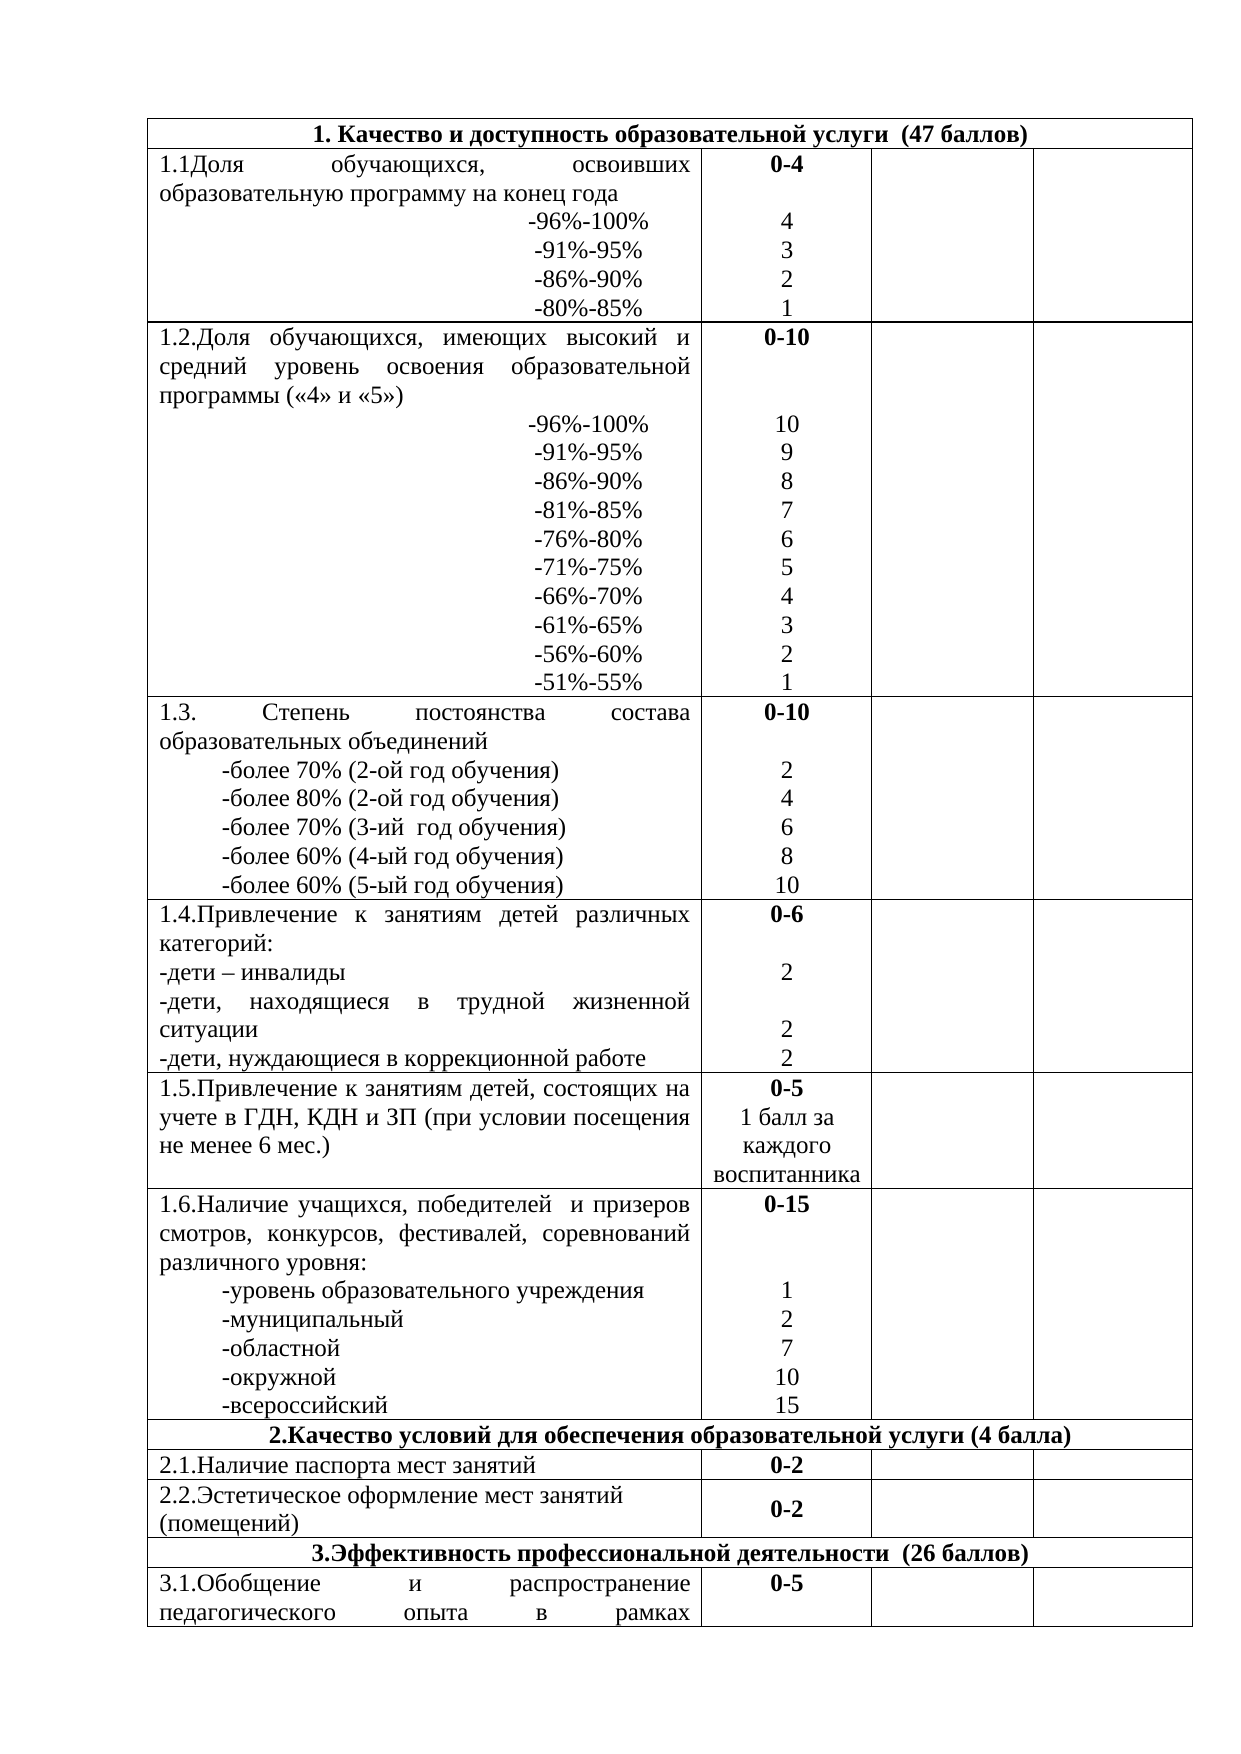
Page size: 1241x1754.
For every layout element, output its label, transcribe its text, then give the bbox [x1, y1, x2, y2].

table_cell [1034, 1189, 1192, 1419]
table_cell 0-5 1 балл за каждого воспитанника [702, 1073, 871, 1188]
table_cell 1.2.Доля обучающихся, имеющих высокий и средний уровень освоения образовательной программы («4» и «5») -96%-100% -91%-95% -86%-90% -81%-85% -76%-80% -71%-75% -66%-70% -61%-65% -56%-60% -51%-55% [148, 323, 701, 696]
table_cell 1.1Доля обучающихся, освоивших образовательную программу на конец года -96%-100% -91%-95% -86%-90% -80%-85% [148, 149, 701, 321]
table_cell [872, 1480, 1033, 1537]
table_cell 2.Качество условий для обеспечения образовательной услуги (4 балла) [148, 1420, 1192, 1449]
table_cell [872, 1073, 1033, 1188]
table_cell [1034, 1073, 1192, 1188]
table_cell 0-15 1 2 7 10 15 [702, 1189, 871, 1419]
table_cell [872, 697, 1033, 898]
table_cell [872, 1189, 1033, 1419]
table_cell [872, 900, 1033, 1072]
table_cell 2.1.Наличие паспорта мест занятий [148, 1450, 701, 1479]
table_cell [1034, 697, 1192, 898]
table_cell [872, 1450, 1033, 1479]
table_cell 1.4.Привлечение к занятиям детей различных категорий: -дети – инвалиды -дети, находящиеся в трудной жизненной ситуации -дети, нуждающиеся в коррекционной работе [148, 900, 701, 1072]
table_cell [1034, 1480, 1192, 1537]
table_cell [1034, 1568, 1192, 1626]
table_cell 1.3. Степень постоянства состава образовательных объединений -более 70% (2-ой год обучения) -более 80% (2-ой год обучения) -более 70% (3-ий год обучения) -более 60% (4-ый год обучения) -более 60% (5-ый год обучения) [148, 697, 701, 898]
table_cell [872, 1568, 1033, 1626]
table_cell 1.5.Привлечение к занятиям детей, состоящих на учете в ГДН, КДН и ЗП (при условии посещения не менее 6 мес.) [148, 1073, 701, 1188]
table_cell [1034, 900, 1192, 1072]
table_cell [872, 323, 1033, 696]
table_cell 0-10 10 9 8 7 6 5 4 3 2 1 [702, 323, 871, 696]
table_cell [872, 149, 1033, 321]
table_cell 1.6.Наличие учащихся, победителей и призеров смотров, конкурсов, фестивалей, соревнований различного уровня: -уровень образовательного учреждения -муниципальный -областной -окружной -всероссийский [148, 1189, 701, 1419]
table_cell 0-4 4 3 2 1 [702, 149, 871, 321]
table_cell 0-6 2 2 2 [702, 900, 871, 1072]
table_cell 3.Эффективность профессиональной деятельности (26 баллов) [148, 1538, 1192, 1567]
table_cell [1034, 1450, 1192, 1479]
table_cell 0-2 [702, 1450, 871, 1479]
table_cell 2.2.Эстетическое оформление мест занятий (помещений) [148, 1480, 701, 1537]
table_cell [148, 1568, 701, 1626]
table_cell [1034, 149, 1192, 321]
table_cell [1034, 323, 1192, 696]
table_cell 0-10 2 4 6 8 10 [702, 697, 871, 898]
table_cell 1. Качество и доступность образовательной услуги (47 баллов) [148, 119, 1192, 148]
table_cell 0-2 [702, 1480, 871, 1537]
table_cell 0-5 1 1 3 1 2 3 [702, 1568, 871, 1626]
